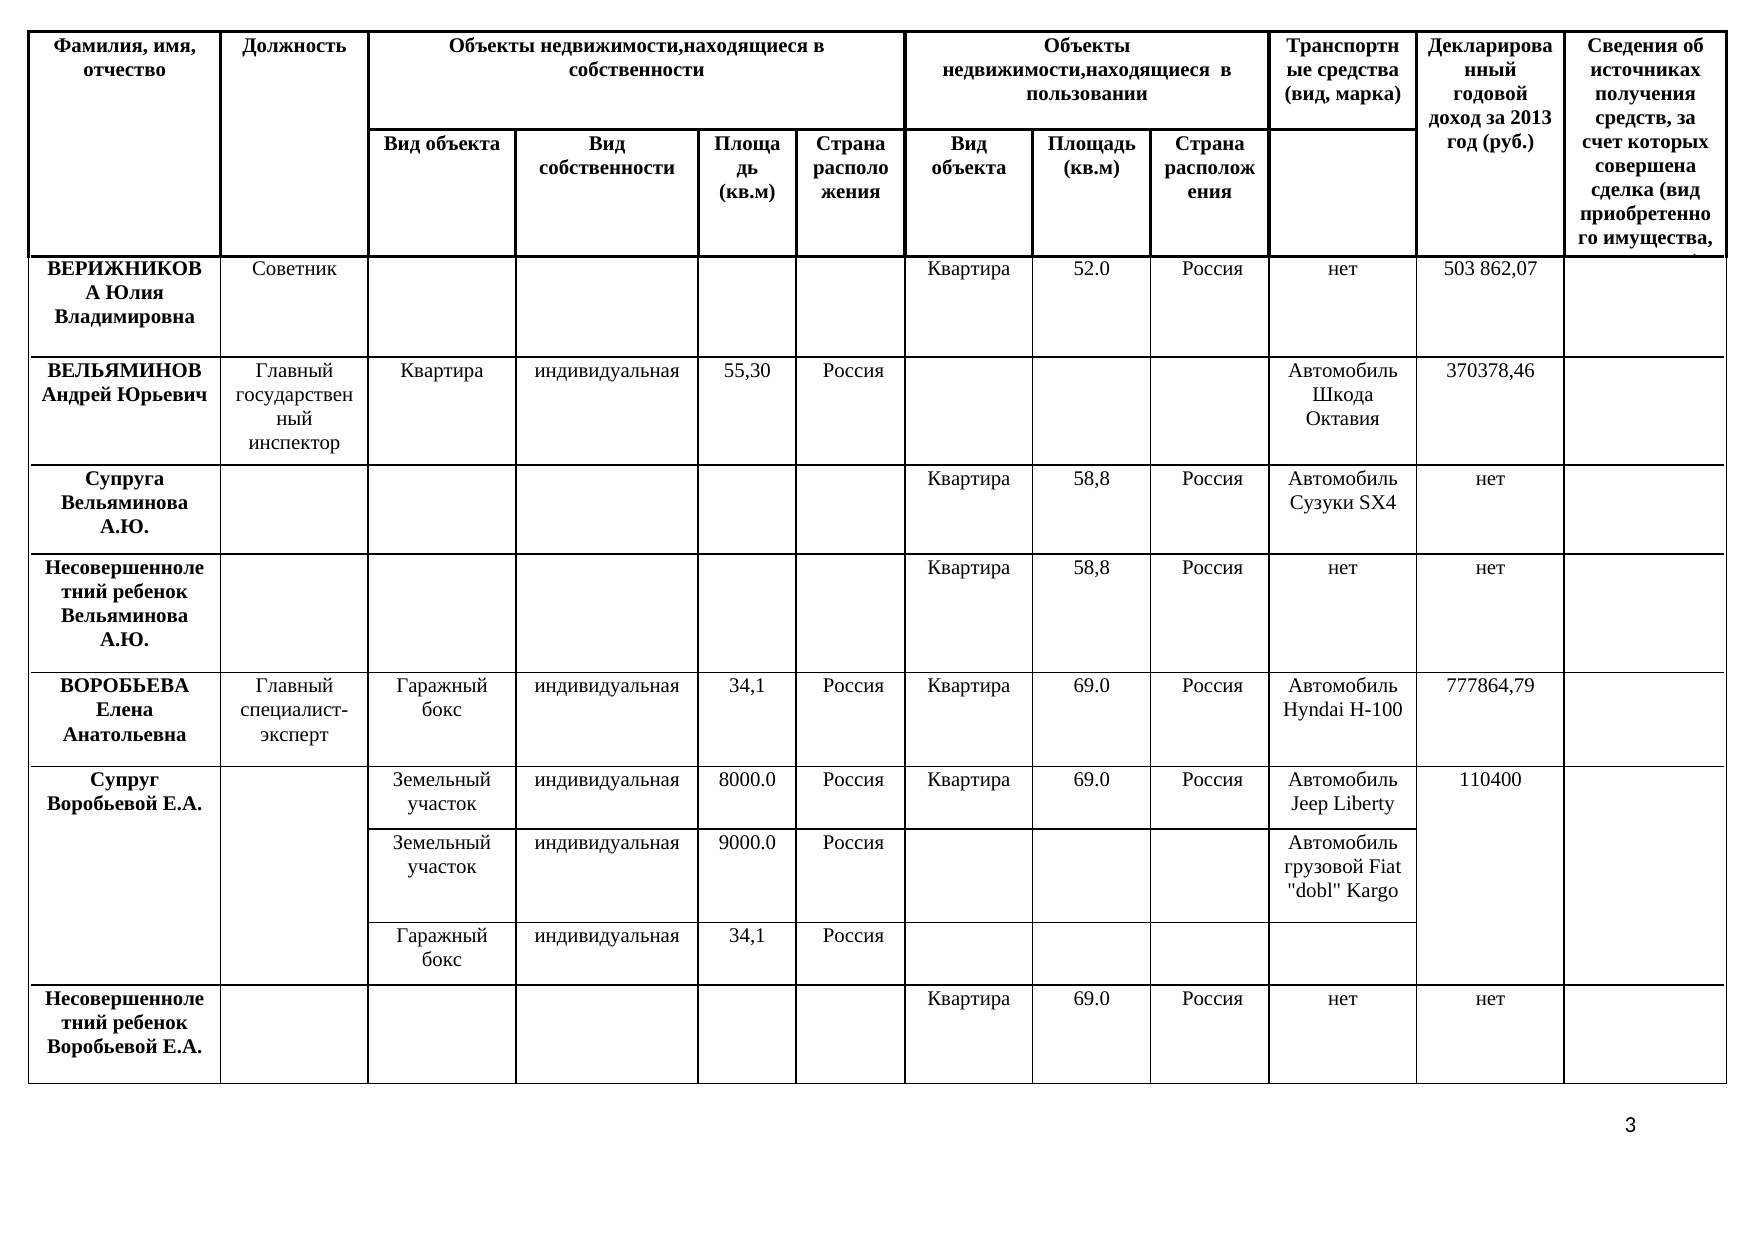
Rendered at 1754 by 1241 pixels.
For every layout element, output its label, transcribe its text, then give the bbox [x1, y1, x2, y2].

table_cell 52.0 [1033, 258, 1150, 356]
table_cell Россия [1151, 258, 1268, 356]
table_cell 69.0 [1033, 673, 1150, 766]
table_cell [699, 466, 795, 553]
table_cell [1270, 923, 1416, 984]
table_cell [1033, 358, 1150, 464]
table_cell [797, 466, 904, 553]
table_cell 58,8 [1033, 555, 1150, 672]
table_cell [517, 986, 697, 1083]
table_header Транспортные средства (вид, марка) [1271, 33, 1415, 128]
table_cell 110400 [1417, 767, 1563, 984]
table_cell [1033, 923, 1150, 984]
table_cell 55,30 [699, 358, 795, 464]
table_cell Земельный участок [369, 767, 515, 828]
table_cell [221, 767, 367, 984]
table_cell 69.0 [1033, 767, 1150, 828]
table_cell Вид объекта [907, 131, 1031, 254]
table_cell Несовершеннолетний ребенок Воробьевой Е.А. [29, 984, 220, 1083]
table_cell [369, 258, 515, 356]
table_cell Квартира [906, 767, 1032, 828]
table_cell [369, 986, 515, 1083]
table_cell [1151, 830, 1268, 922]
table_cell индивидуальная [517, 358, 697, 464]
table_cell 503 862,07 [1417, 258, 1563, 356]
table_cell Автомобиль Hyndai H-100 [1270, 673, 1416, 766]
table_cell Несовершеннолетний ребенок Вельяминова А.Ю. [29, 553, 220, 672]
table_cell [517, 258, 697, 356]
table_cell [906, 358, 1032, 464]
table_cell Автомобиль грузовой Fiat "dobl" Kargo [1270, 830, 1416, 922]
table_cell Россия [1151, 466, 1268, 553]
table_cell [906, 830, 1032, 922]
table_header Объекты недвижимости,находящиеся в собственности [370, 33, 903, 128]
table_cell [1565, 553, 1726, 672]
table_cell Автомобиль Шкода Октавия [1270, 358, 1416, 464]
table_cell 34,1 [699, 673, 795, 766]
table_cell Вид собственности [517, 131, 697, 254]
table_cell Россия [797, 358, 904, 464]
table_cell Страна расположения [1152, 131, 1267, 254]
table_cell [517, 466, 697, 553]
table_cell нет [1417, 466, 1563, 553]
table_cell [1151, 358, 1268, 464]
table_cell нет [1270, 555, 1416, 672]
table_header Должность [222, 33, 367, 254]
table_cell Главный государственный инспектор [221, 358, 367, 464]
table_header Объекты недвижимости,находящиеся в пользовании [907, 33, 1267, 128]
table_cell Площадь (кв.м) [700, 131, 795, 254]
table_header Фамилия, имя, отчество [30, 33, 219, 254]
table_cell 8000.0 [699, 767, 795, 828]
table_cell [517, 555, 697, 672]
table_cell [797, 986, 904, 1083]
table_cell Россия [797, 673, 904, 766]
table_cell Автомобиль Сузуки SX4 [1270, 466, 1416, 553]
table_cell индивидуальная [517, 673, 697, 766]
table_cell [221, 986, 367, 1083]
table_cell ВОРОБЬЕВА Елена Анатольевна [29, 672, 220, 766]
table_cell Площадь (кв.м) [1034, 131, 1149, 254]
table_cell [906, 923, 1032, 984]
table_cell [221, 466, 367, 553]
table_cell 34,1 [699, 923, 795, 984]
table_cell [1151, 923, 1268, 984]
table_cell нет [1417, 986, 1563, 1083]
table_cell Россия [1151, 986, 1268, 1083]
table_cell Россия [1151, 673, 1268, 766]
table_cell Автомобиль Jeep Liberty [1270, 767, 1416, 828]
table_cell нет [1417, 555, 1563, 672]
table_cell [797, 555, 904, 672]
table_cell Квартира [906, 673, 1032, 766]
table_cell Квартира [906, 986, 1032, 1083]
table_cell 777864,79 [1417, 673, 1563, 766]
table_cell [797, 258, 904, 356]
table_cell нет [1270, 986, 1416, 1083]
table_cell Квартира [906, 258, 1032, 356]
table_cell нет [1270, 258, 1416, 356]
table_cell Супруга Вельяминова А.Ю. [29, 464, 220, 553]
table_cell Советник [221, 258, 367, 356]
table_cell Квартира [906, 555, 1032, 672]
table_cell [1565, 464, 1726, 553]
table_cell 69.0 [1033, 986, 1150, 1083]
table_cell 58,8 [1033, 466, 1150, 553]
table_cell Россия [797, 830, 904, 922]
table_cell Супруг Воробьевой Е.А. [29, 766, 220, 984]
table_cell Россия [797, 923, 904, 984]
table_cell [1271, 131, 1415, 254]
table_cell 9000.0 [699, 830, 795, 922]
table_cell Квартира [906, 466, 1032, 553]
table_cell индивидуальная [517, 830, 697, 922]
table_cell индивидуальная [517, 767, 697, 828]
table_cell Россия [797, 767, 904, 828]
table_cell [1565, 984, 1726, 1083]
table_cell Главный специалист-эксперт [221, 673, 367, 766]
table_cell [369, 466, 515, 553]
table_cell Квартира [369, 358, 515, 464]
table_cell [1033, 830, 1150, 922]
table_cell Земельный участок [369, 830, 515, 922]
table_cell Россия [1151, 767, 1268, 828]
table_cell [1565, 672, 1726, 766]
table_cell [221, 555, 367, 672]
table_cell индивидуальная [517, 923, 697, 984]
table_cell Россия [1151, 555, 1268, 672]
table_cell Гаражный бокс [369, 923, 515, 984]
table_cell Вид объекта [370, 131, 514, 254]
table_cell [699, 986, 795, 1083]
table_cell 370378,46 [1417, 358, 1563, 464]
table_cell ВЕРИЖНИКОВА Юлия Владимировна [29, 255, 220, 356]
table_header Декларированный годовой доход за 2013 год (руб.) [1418, 33, 1563, 254]
table_cell [369, 555, 515, 672]
table_cell Гаражный бокс [369, 673, 515, 766]
table_cell ВЕЛЬЯМИНОВ Андрей Юрьевич [29, 356, 220, 464]
table_cell Страна расположения [798, 131, 903, 254]
table_header Сведения об источниках получения средств, за счет которых совершена сделка (вид приобретенного имущества, источники) [1566, 33, 1725, 254]
table_cell [699, 555, 795, 672]
table_cell [1565, 766, 1726, 984]
table_cell [699, 258, 795, 356]
table_cell [1565, 255, 1726, 356]
table_cell [1565, 356, 1726, 464]
